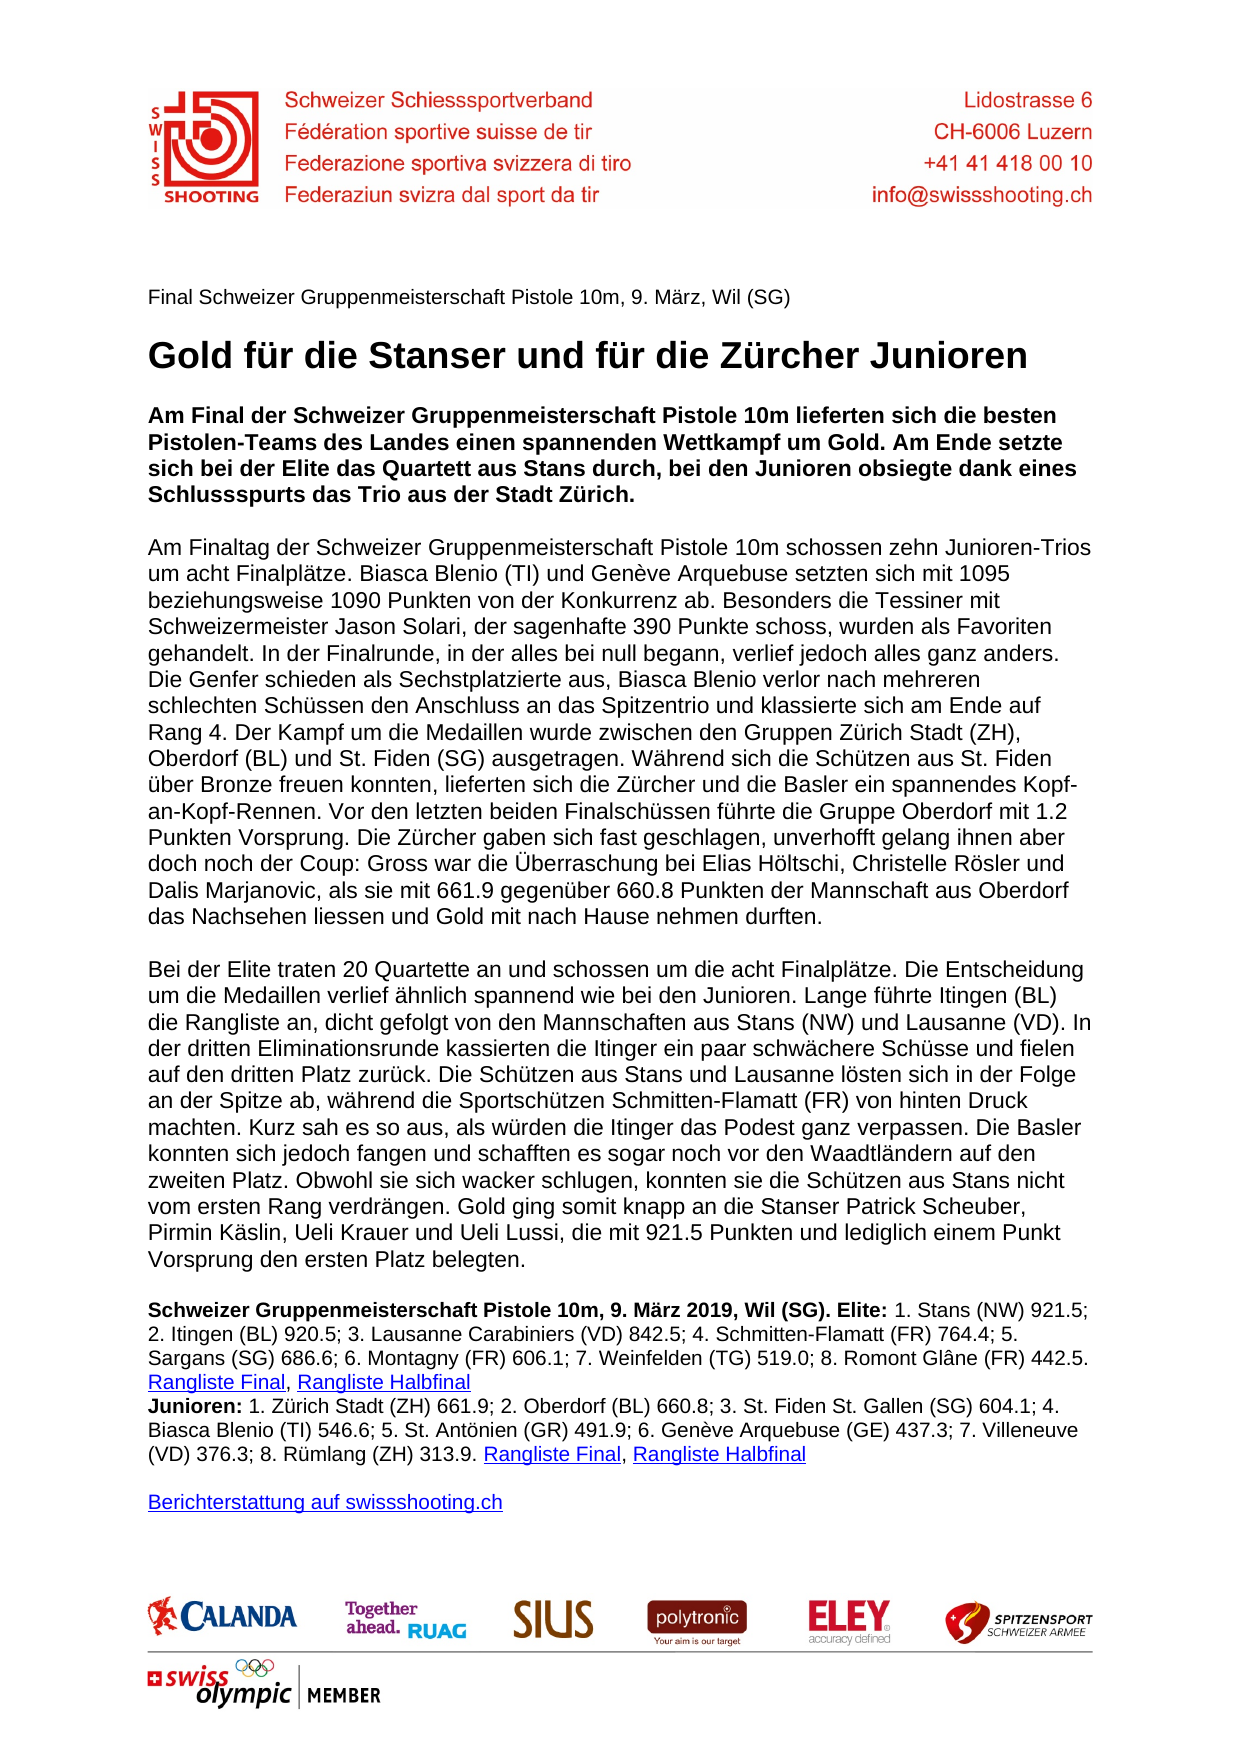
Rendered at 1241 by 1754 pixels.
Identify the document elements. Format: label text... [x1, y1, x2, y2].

text Schweizer Gruppenmeisterschaft Pistole 10m, 9. März 2019, Wil (SG). Elite: 1. Stans (NW) 921.5; 2. Itingen (BL) 920.5; 3. Lausanne Carabiniers (VD) 842.5; 4. Schmitten-Flamatt (FR) 764.4; 5. Sargans (SG) 686.6; 6. Montagny (FR) 606.1; 7. Weinfelden (TG) 519.0; 8. Romont Glâne (FR) 442.5. Rangliste Final, Rangliste Halbfinal Junioren: 1. Zürich Stadt (ZH) 661.9; 2. Oberdorf (BL) 660.8; 3. St. Fiden St. Gallen (SG) 604.1; 4. Biasca Blenio (TI) 546.6; 5. St. Antönien (GR) 491.9; 6. Genève Arquebuse (GE) 437.3; 7. Villeneuve (VD) 376.3; 8. Rümlang (ZH) 313.9. Rangliste Final, Rangliste Halbfinal [148, 1298, 1093, 1466]
text Bei der Elite traten 20 Quartette an und schossen um die acht Finalplätze. Die Entscheidung um die Medaillen verlief ähnlich spannend wie bei den Junioren. Lange führte Itingen (BL) die Rangliste an, dicht gefolgt von den Mannschaften aus Stans (NW) und Lausanne (VD). In der dritten Eliminationsrunde kassierten die Itinger ein paar schwächere Schüsse und fielen auf den dritten Platz zurück. Die Schützen aus Stans und Lausanne lösten sich in der Folge an der Spitze ab, während die Sportschützen Schmitten-Flamatt (FR) von hinten Druck machten. Kurz sah es so aus, als würden die Itinger das Podest ganz verpassen. Die Basler konnten sich jedoch fangen und schafften es sogar noch vor den Waadtländern auf den zweiten Platz. Obwohl sie sich wacker schlugen, konnten sie die Schützen aus Stans nicht vom ersten Rang verdrängen. Gold ging somit knapp an die Stanser Patrick Scheuber, Pirmin Käslin, Ueli Krauer und Ueli Lussi, die mit 921.5 Punkten und lediglich einem Punkt Vorsprung den ersten Platz belegten. [148, 956, 1093, 1272]
picture [147, 88, 1093, 209]
list Final Schweizer Gruppenmeisterschaft Pistole 10m, 9. März, Wil (SG) [148, 285, 1093, 309]
picture [147, 1593, 1093, 1712]
text Am Final der Schweizer Gruppenmeisterschaft Pistole 10m lieferten sich die besten Pistolen-Teams des Landes einen spannenden Wettkampf um Gold. Am Ende setzte sich bei der Elite das Quartett aus Stans durch, bei den Junioren obsiegte dank eines Schlussspurts das Trio aus der Stadt Zürich. [148, 402, 1093, 508]
text Berichterstattung auf swissshooting.ch [148, 1490, 1093, 1514]
text Gold für die Stanser und für die Zürcher Junioren [148, 333, 1093, 376]
text Am Finaltag der Schweizer Gruppenmeisterschaft Pistole 10m schossen zehn Junioren-Trios um acht Finalplätze. Biasca Blenio (TI) und Genève Arquebuse setzten sich mit 1095 beziehungsweise 1090 Punkten von der Konkurrenz ab. Besonders die Tessiner mit Schweizermeister Jason Solari, der sagenhafte 390 Punkte schoss, wurden als Favoriten gehandelt. In der Finalrunde, in der alles bei null begann, verlief jedoch alles ganz anders. Die Genfer schieden als Sechstplatzierte aus, Biasca Blenio verlor nach mehreren schlechten Schüssen den Anschluss an das Spitzentrio und klassierte sich am Ende auf Rang 4. Der Kampf um die Medaillen wurde zwischen den Gruppen Zürich Stadt (ZH), Oberdorf (BL) und St. Fiden (SG) ausgetragen. Während sich die Schützen aus St. Fiden über Bronze freuen konnten, lieferten sich die Zürcher und die Basler ein spannendes Kopf-an-Kopf-Rennen. Vor den letzten beiden Finalschüssen führte die Gruppe Oberdorf mit 1.2 Punkten Vorsprung. Die Zürcher gaben sich fast geschlagen, unverhofft gelang ihnen aber doch noch der Coup: Gross war die Überraschung bei Elias Höltschi, Christelle Rösler und Dalis Marjanovic, als sie mit 661.9 gegenüber 660.8 Punkten der Mannschaft aus Oberdorf das Nachsehen liessen und Gold mit nach Hause nehmen durften. [148, 534, 1093, 929]
